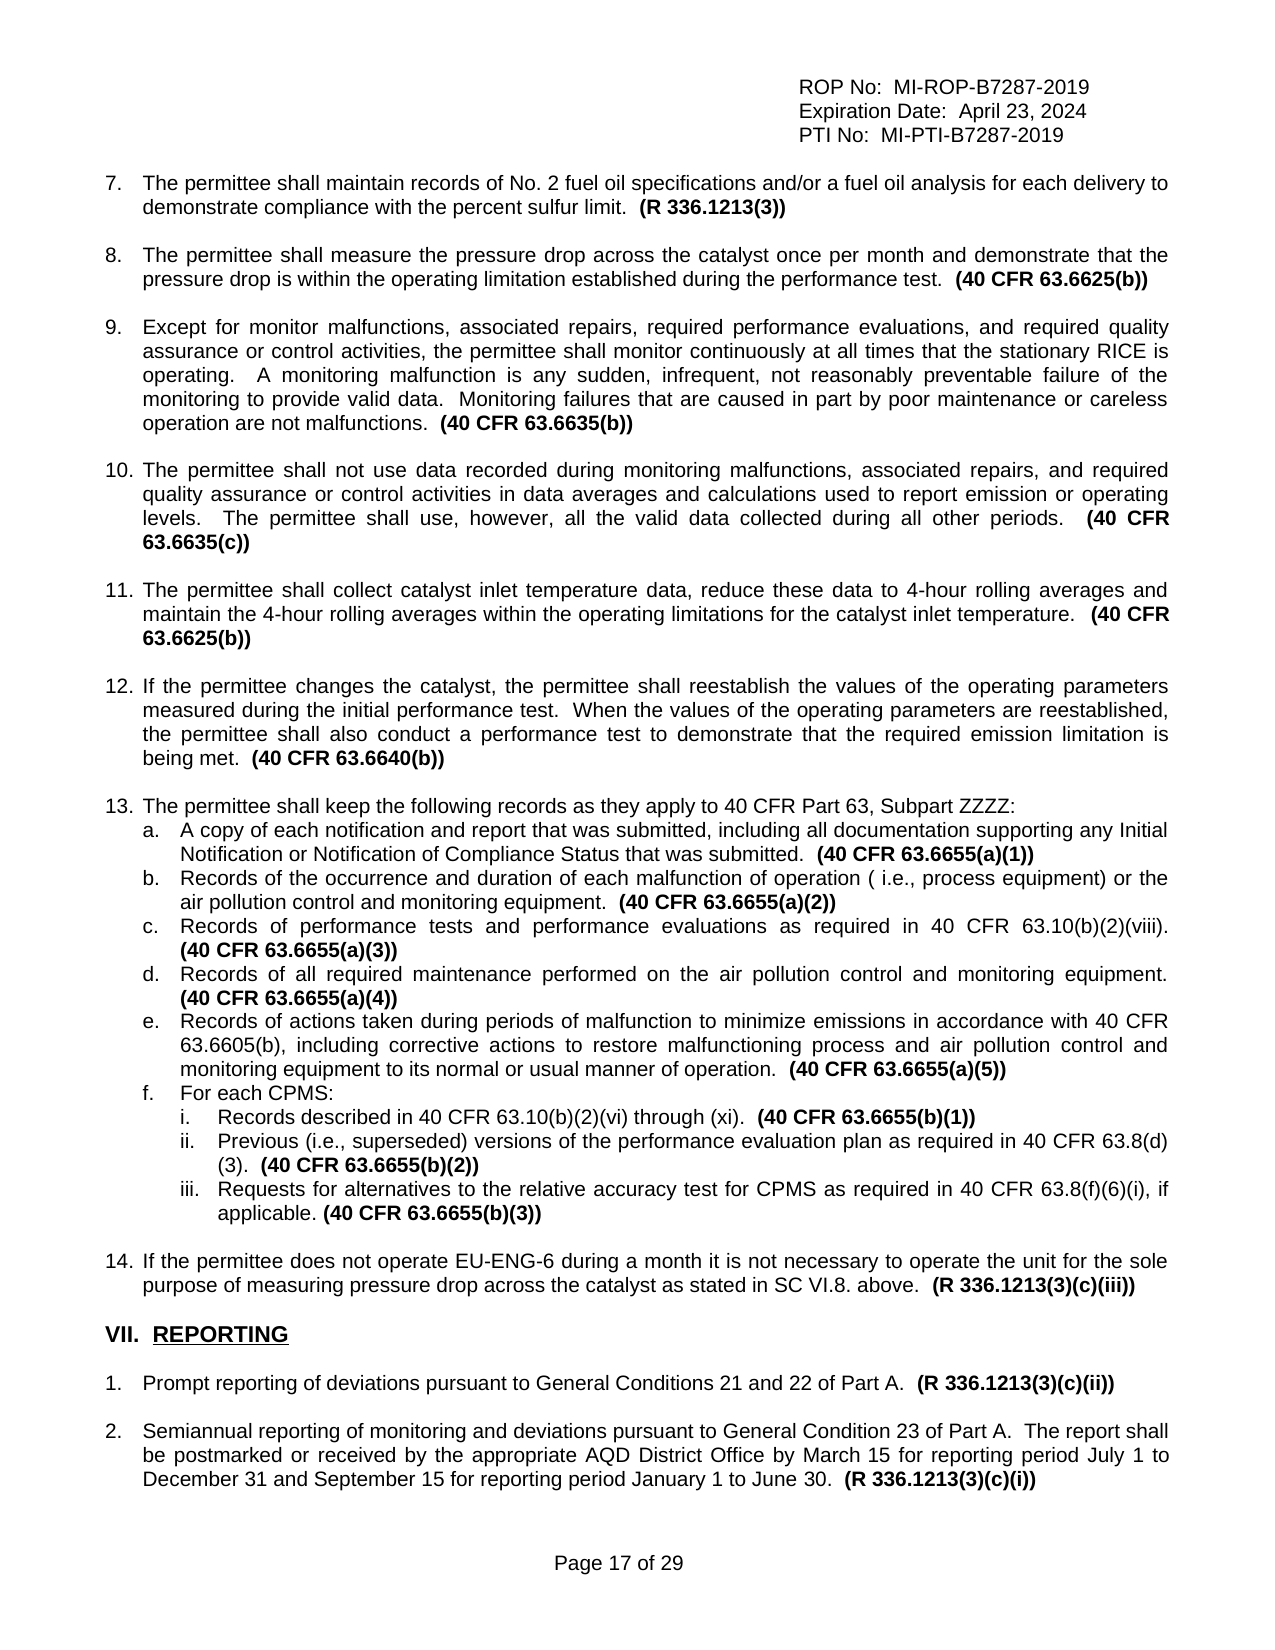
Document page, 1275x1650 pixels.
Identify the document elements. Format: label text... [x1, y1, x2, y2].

list If the permittee does not operate EU-ENG-6 during a month it is not necessary to operate the unit for the sole purpose of measuring pressure drop across the catalyst as stated in SC VI.8. above. (R 336.1213(3)(c)(iii)) [105, 1249, 1170, 1297]
list The permittee shall measure the pressure drop across the catalyst once per month and demonstrate that the pressure drop is within the operating limitation established during the performance test. (40 CFR 63.6625(b)) [105, 243, 1170, 291]
list Records of the occurrence and duration of each malfunction of operation ( i.e., process equipment) or the air pollution control and monitoring equipment. (40 CFR 63.6655(a)(2)) [142, 866, 1170, 913]
list A copy of each notification and report that was submitted, including all documentation supporting any Initial Notification or Notification of Compliance Status that was submitted. (40 CFR 63.6655(a)(1)) [142, 818, 1170, 866]
text 1. Prompt reporting of deviations pursuant to General Conditions 21 and 22 of Part A. (R 336.1213(3)(c)(ii)) [105, 1371, 1170, 1395]
list For each CPMS: [142, 1081, 1170, 1105]
text iii. Requests for alternatives to the relative accuracy test for CPMS as required in 40 CFR 63.8(f)(6)(i), if applicable. (40 CFR 63.6655(b)(3)) [180, 1177, 1170, 1225]
list Records of all required maintenance performed on the air pollution control and monitoring equipment. (40 CFR 63.6655(a)(4)) [142, 961, 1170, 1009]
list The permittee shall maintain records of No. 2 fuel oil specifications and/or a fuel oil analysis for each delivery to demonstrate compliance with the percent sulfur limit. (R 336.1213(3)) [105, 171, 1170, 219]
list The permittee shall collect catalyst inlet temperature data, reduce these data to 4-hour rolling averages and maintain the 4-hour rolling averages within the operating limitations for the catalyst inlet temperature. (40 CFR 63.6625(b)) [105, 578, 1170, 650]
list The permittee shall not use data recorded during monitoring malfunctions, associated repairs, and required quality assurance or control activities in data averages and calculations used to report emission or operating levels. The permittee shall use, however, all the valid data collected during all other periods. (40 CFR 63.6635(c)) [105, 458, 1170, 554]
text i. Records described in 40 CFR 63.10(b)(2)(vi) through (xi). (40 CFR 63.6655(b)(1)) [180, 1105, 1170, 1129]
text VII. REPORTING [105, 1321, 1170, 1347]
list Records of actions taken during periods of malfunction to minimize emissions in accordance with 40 CFR 63.6605(b), including corrective actions to restore malfunctioning process and air pollution control and monitoring equipment to its normal or usual manner of operation. (40 CFR 63.6655(a)(5)) [142, 1009, 1170, 1081]
text ii. Previous (i.e., superseded) versions of the performance evaluation plan as required in 40 CFR 63.8(d)(3). (40 CFR 63.6655(b)(2)) [180, 1129, 1170, 1177]
list If the permittee changes the catalyst, the permittee shall reestablish the values of the operating parameters measured during the initial performance test. When the values of the operating parameters are reestablished, the permittee shall also conduct a performance test to demonstrate that the required emission limitation is being met. (40 CFR 63.6640(b)) [105, 674, 1170, 770]
list Records of performance tests and performance evaluations as required in 40 CFR 63.10(b)(2)(viii). (40 CFR 63.6655(a)(3)) [142, 913, 1170, 961]
list Except for monitor malfunctions, associated repairs, required performance evaluations, and required quality assurance or control activities, the permittee shall monitor continuously at all times that the stationary RICE is operating. A monitoring malfunction is any sudden, infrequent, not reasonably preventable failure of the monitoring to provide valid data. Monitoring failures that are caused in part by poor maintenance or careless operation are not malfunctions. (40 CFR 63.6635(b)) [105, 314, 1170, 434]
text 2. Semiannual reporting of monitoring and deviations pursuant to General Condition 23 of Part A. The report shall be postmarked or received by the appropriate AQD District Office by March 15 for reporting period July 1 to December 31 and September 15 for reporting period January 1 to June 30. (R 336.1213(3)(c)(i)) [105, 1419, 1170, 1491]
list The permittee shall keep the following records as they apply to 40 CFR Part 63, Subpart ZZZZ: [105, 794, 1170, 818]
